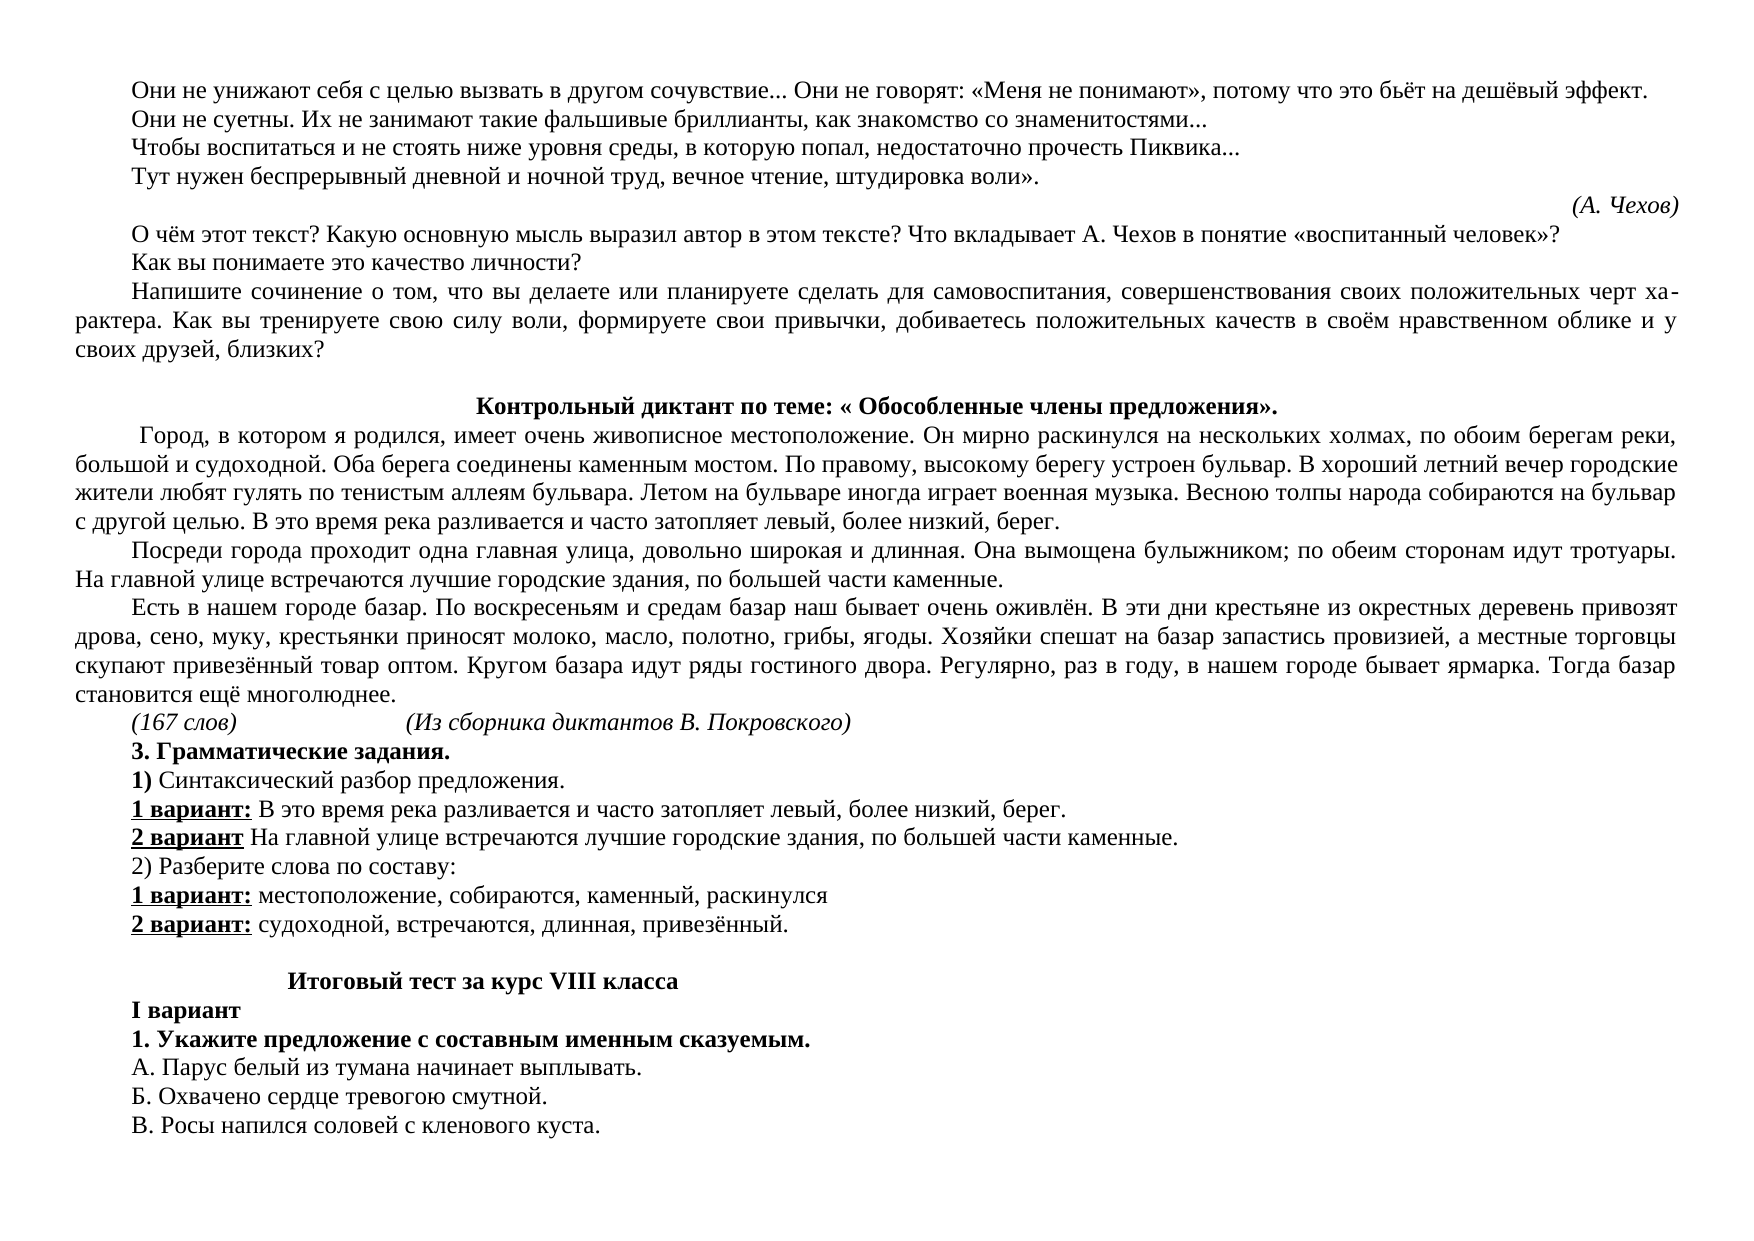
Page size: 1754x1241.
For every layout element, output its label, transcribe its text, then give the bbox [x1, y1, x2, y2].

text I вариант [75, 995, 1679, 1024]
text Город, в котором я родился, имеет очень живописное местоположение. Он мирно раскинулся на нескольких холмах, по обоим берегам реки, большой и судоходной. Оба берега соединены каменным мостом. По правому, высокому берегу устроен бульвар. В хороший летний вечер городские жители любят гулять по тенистым аллеям бульвара. Летом на бульваре иногда играет военная музыка. Весною толпы народа собираются на бульвар с другой целью. В это время река разливается и часто затопляет левый, более низкий, берег. [75, 420, 1679, 535]
text 2 вариант: судоходной, встречаются, длинная, привезённый. [75, 909, 1679, 937]
text Итоговый тест за курс VIII класса [75, 966, 1679, 995]
text Они не суетны. Их не занимают такие фальшивые бриллианты, как знакомство со знаменитостями... [75, 104, 1679, 132]
text Б. Охвачено сердце тревогою смутной. [75, 1081, 1679, 1110]
text (А. Чехов) [75, 190, 1679, 219]
text Как вы понимаете это качество личности? [75, 247, 1679, 276]
text Есть в нашем городе базар. По воскресеньям и средам базар наш бывает очень оживлён. В эти дни крестьяне из окрестных деревень привозят дрова, сено, муку, крестьянки приносят молоко, масло, полотно, грибы, ягоды. Хозяйки спешат на базар запастись провизией, а местные торговцы скупают привезённый товар оптом. Кругом базара идут ряды гостиного двора. Регулярно, раз в году, в нашем городе бывает ярмарка. Тогда базар становится ещё многолюднее. [75, 592, 1679, 707]
text А. Парус белый из тумана начинает выплывать. [75, 1052, 1679, 1081]
text 1 вариант: местоположение, собираются, каменный, раскинулся [75, 880, 1679, 909]
text Напишите сочинение о том, что вы делаете или планируете сделать для самовоспитания, совершенствования своих положительных черт характера. Как вы тренируете свою силу воли, формируете свои привычки, добиваетесь положительных качеств в своём нравственном облике и у своих друзей, близких? [75, 276, 1679, 362]
text (167 слов) (Из сборника диктантов В. Покровского) [75, 707, 1679, 736]
text В. Росы напился соловей с кленового куста. [75, 1110, 1679, 1139]
text 2) Разберите слова по составу: [75, 851, 1679, 880]
text 1. Укажите предложение с составным именным сказуемым. [75, 1024, 1679, 1052]
text 1 вариант: В это время река разливается и часто затопляет левый, более низкий, берег. [75, 794, 1679, 822]
text 3. Грамматические задания. [75, 736, 1679, 765]
text Посреди города проходит одна главная улица, довольно широкая и длинная. Она вымощена булыжником; по обеим сторонам идут тротуары. На главной улице встречаются лучшие городские здания, по большей части каменные. [75, 535, 1679, 592]
text Они не унижают себя с целью вызвать в другом сочувствие... Они не говорят: «Меня не понимают», потому что это бьёт на дешёвый эффект. [75, 75, 1679, 104]
text О чём этот текст? Какую основную мысль выразил автор в этом тексте? Что вкладывает А. Чехов в понятие «воспитанный человек»? [75, 219, 1679, 247]
text Контрольный диктант по теме: « Обособленные члены предложения». [75, 391, 1679, 420]
text Чтобы воспитаться и не стоять ниже уровня среды, в которую попал, недостаточно прочесть Пиквика... [75, 132, 1679, 161]
text Тут нужен беспрерывный дневной и ночной труд, вечное чтение, штудировка воли». [75, 161, 1679, 190]
text 1) Синтаксический разбор предложения. [75, 765, 1679, 794]
text 2 вариант На главной улице встречаются лучшие городские здания, по большей части каменные. [75, 822, 1679, 851]
